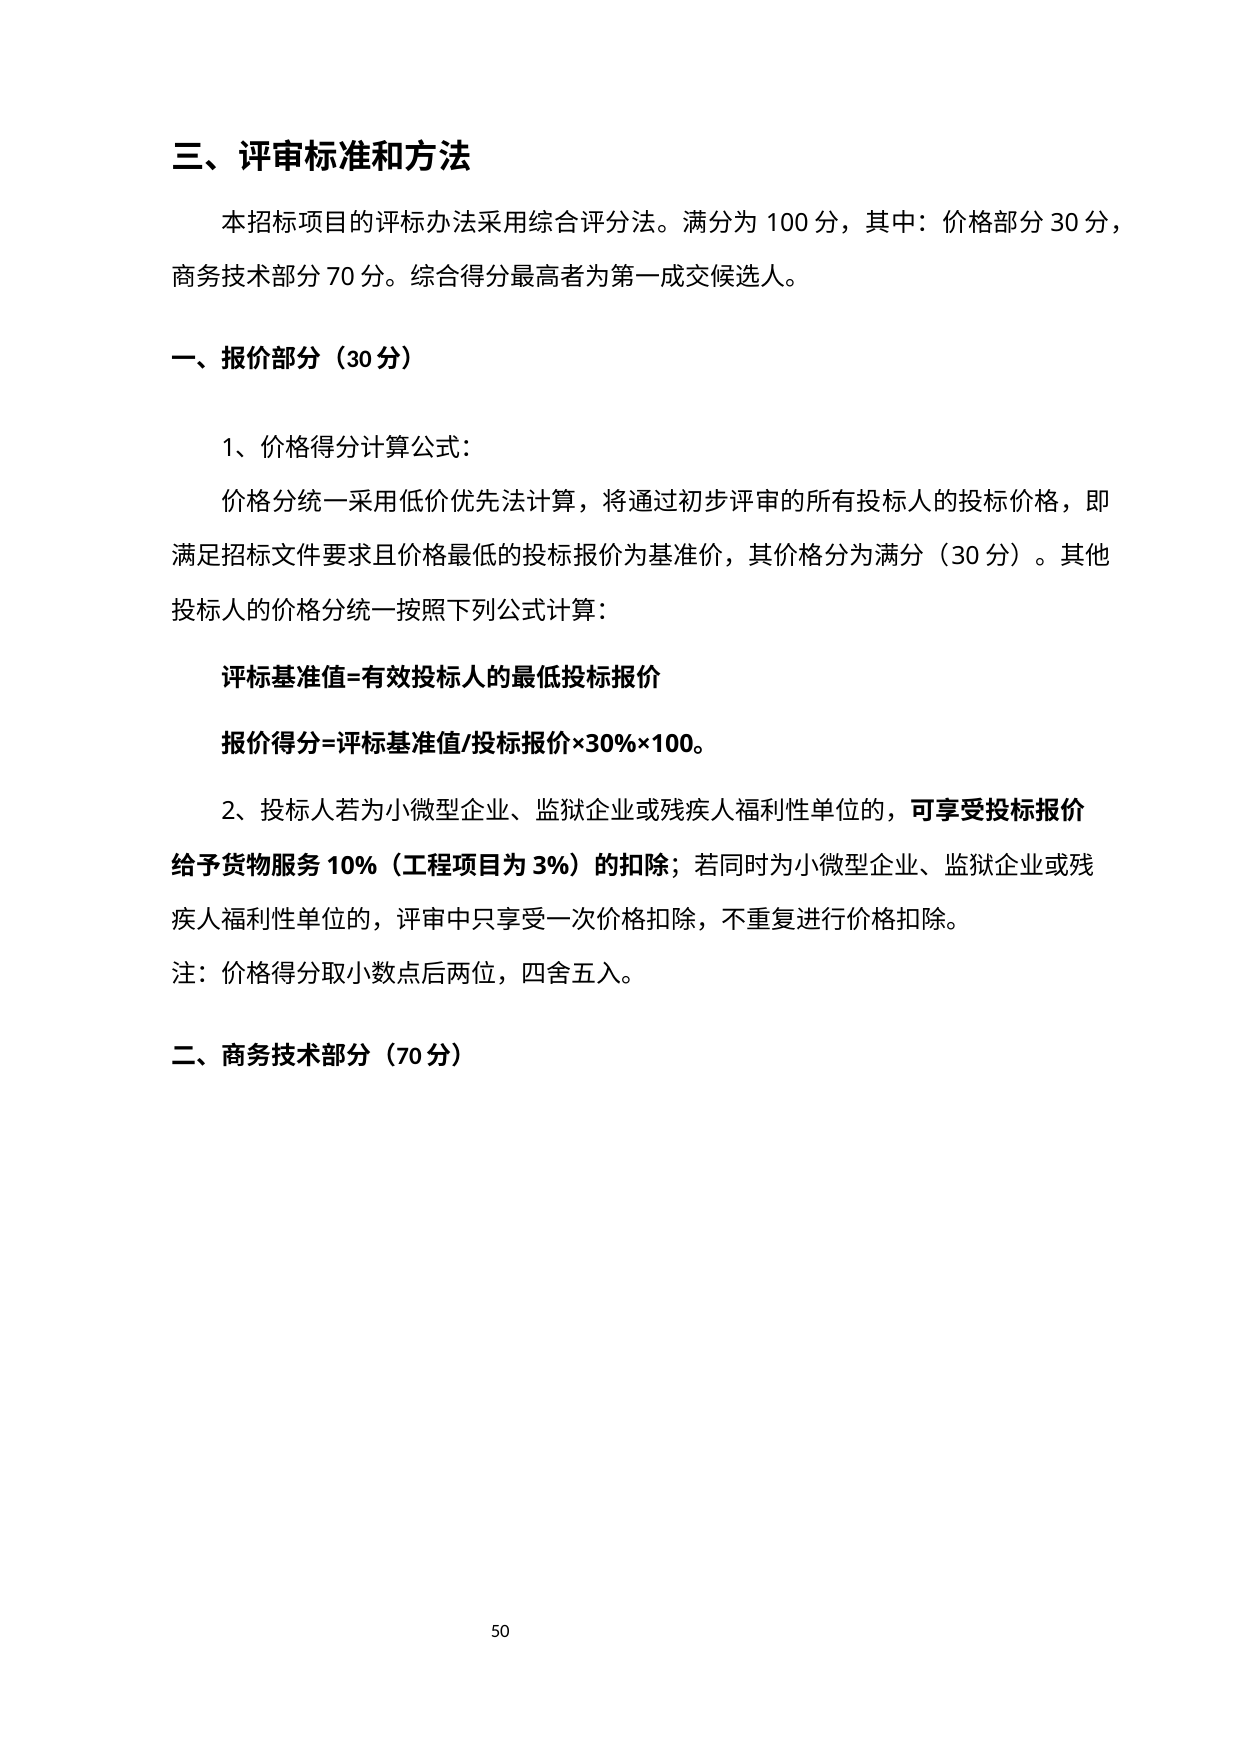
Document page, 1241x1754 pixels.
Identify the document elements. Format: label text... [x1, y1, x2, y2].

subtitle 三、评审标准和方法 [171, 130, 1110, 178]
text 本招标项目的评标办法采用综合评分法。满分为100分，其中：价格部分30分，商务技术部分70分。综合得分最高者为第一成交候选人。 [171, 202, 1110, 293]
text 1、价格得分计算公式： [171, 427, 1110, 463]
subtitle 一、报价部分（30分） [171, 338, 1110, 374]
text 评标基准值=有效投标人的最低投标报价 [171, 657, 1110, 693]
text 注：价格得分取小数点后两位，四舍五入。 [171, 954, 1110, 990]
text 报价得分=评标基准值/投标报价×30%×100。 [171, 724, 1110, 760]
subtitle 二、商务技术部分（70分） [171, 1035, 1110, 1072]
text 2、投标人若为小微型企业、监狱企业或残疾人福利性单位的，可享受投标报价给予货物服务10%（工程项目为3%）的扣除；若同时为小微型企业、监狱企业或残疾人福利性单位的，评审中只享受一次价格扣除，不重复进行价格扣除。 [171, 791, 1110, 936]
text 价格分统一采用低价优先法计算，将通过初步评审的所有投标人的投标价格，即满足招标文件要求且价格最低的投标报价为基准价，其价格分为满分（30分）。其他投标人的价格分统一按照下列公式计算： [171, 481, 1110, 626]
